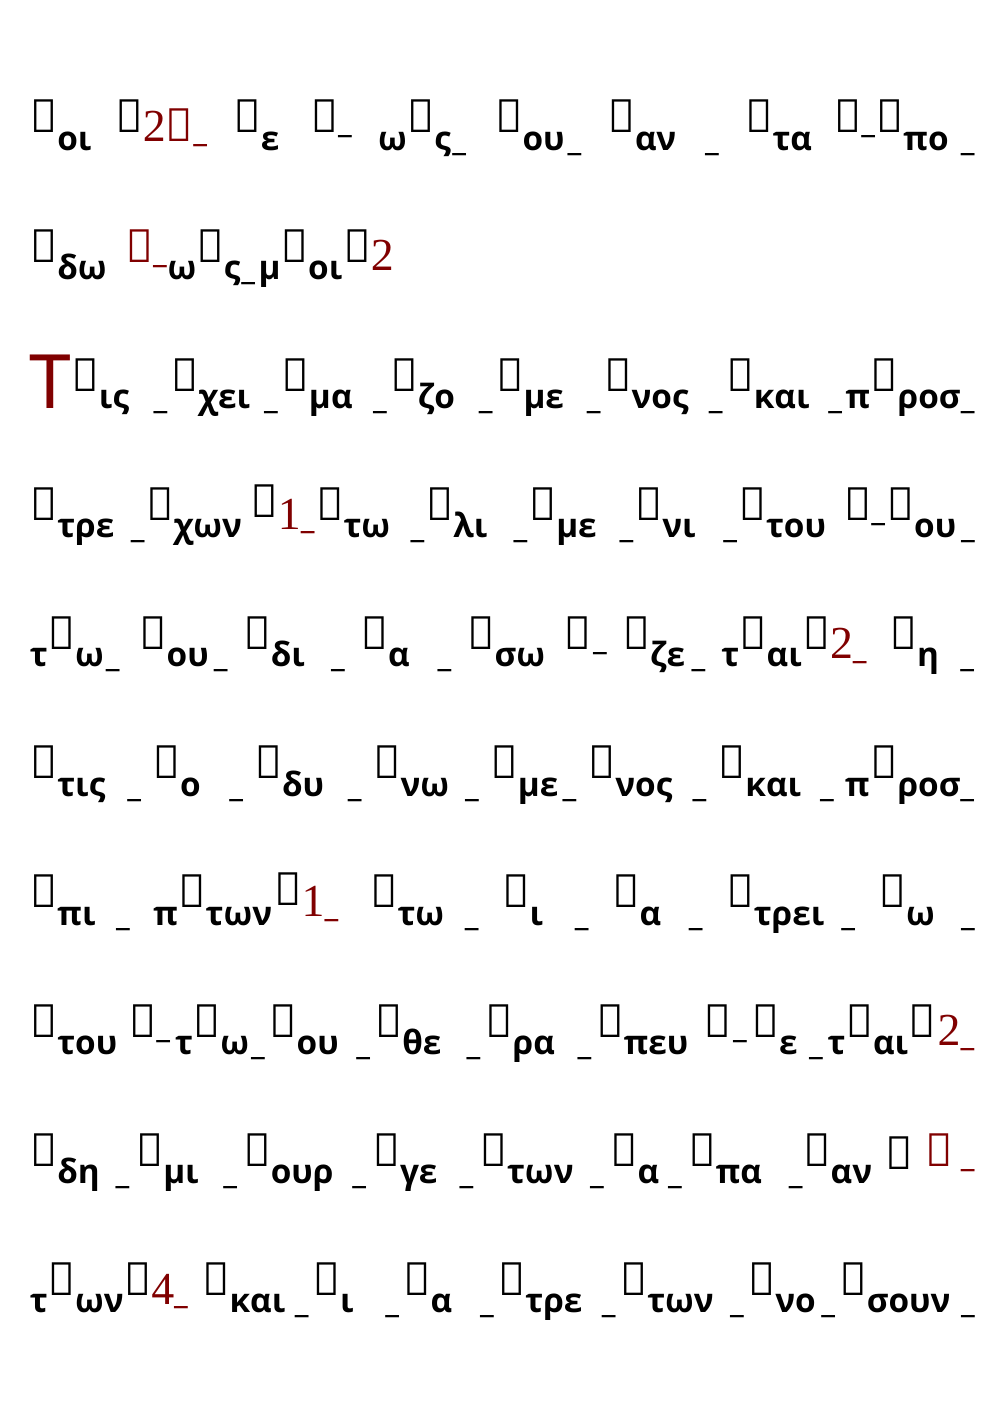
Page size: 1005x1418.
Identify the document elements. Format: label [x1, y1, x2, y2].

text [29, 29, 974, 288]
text [29, 288, 974, 1321]
